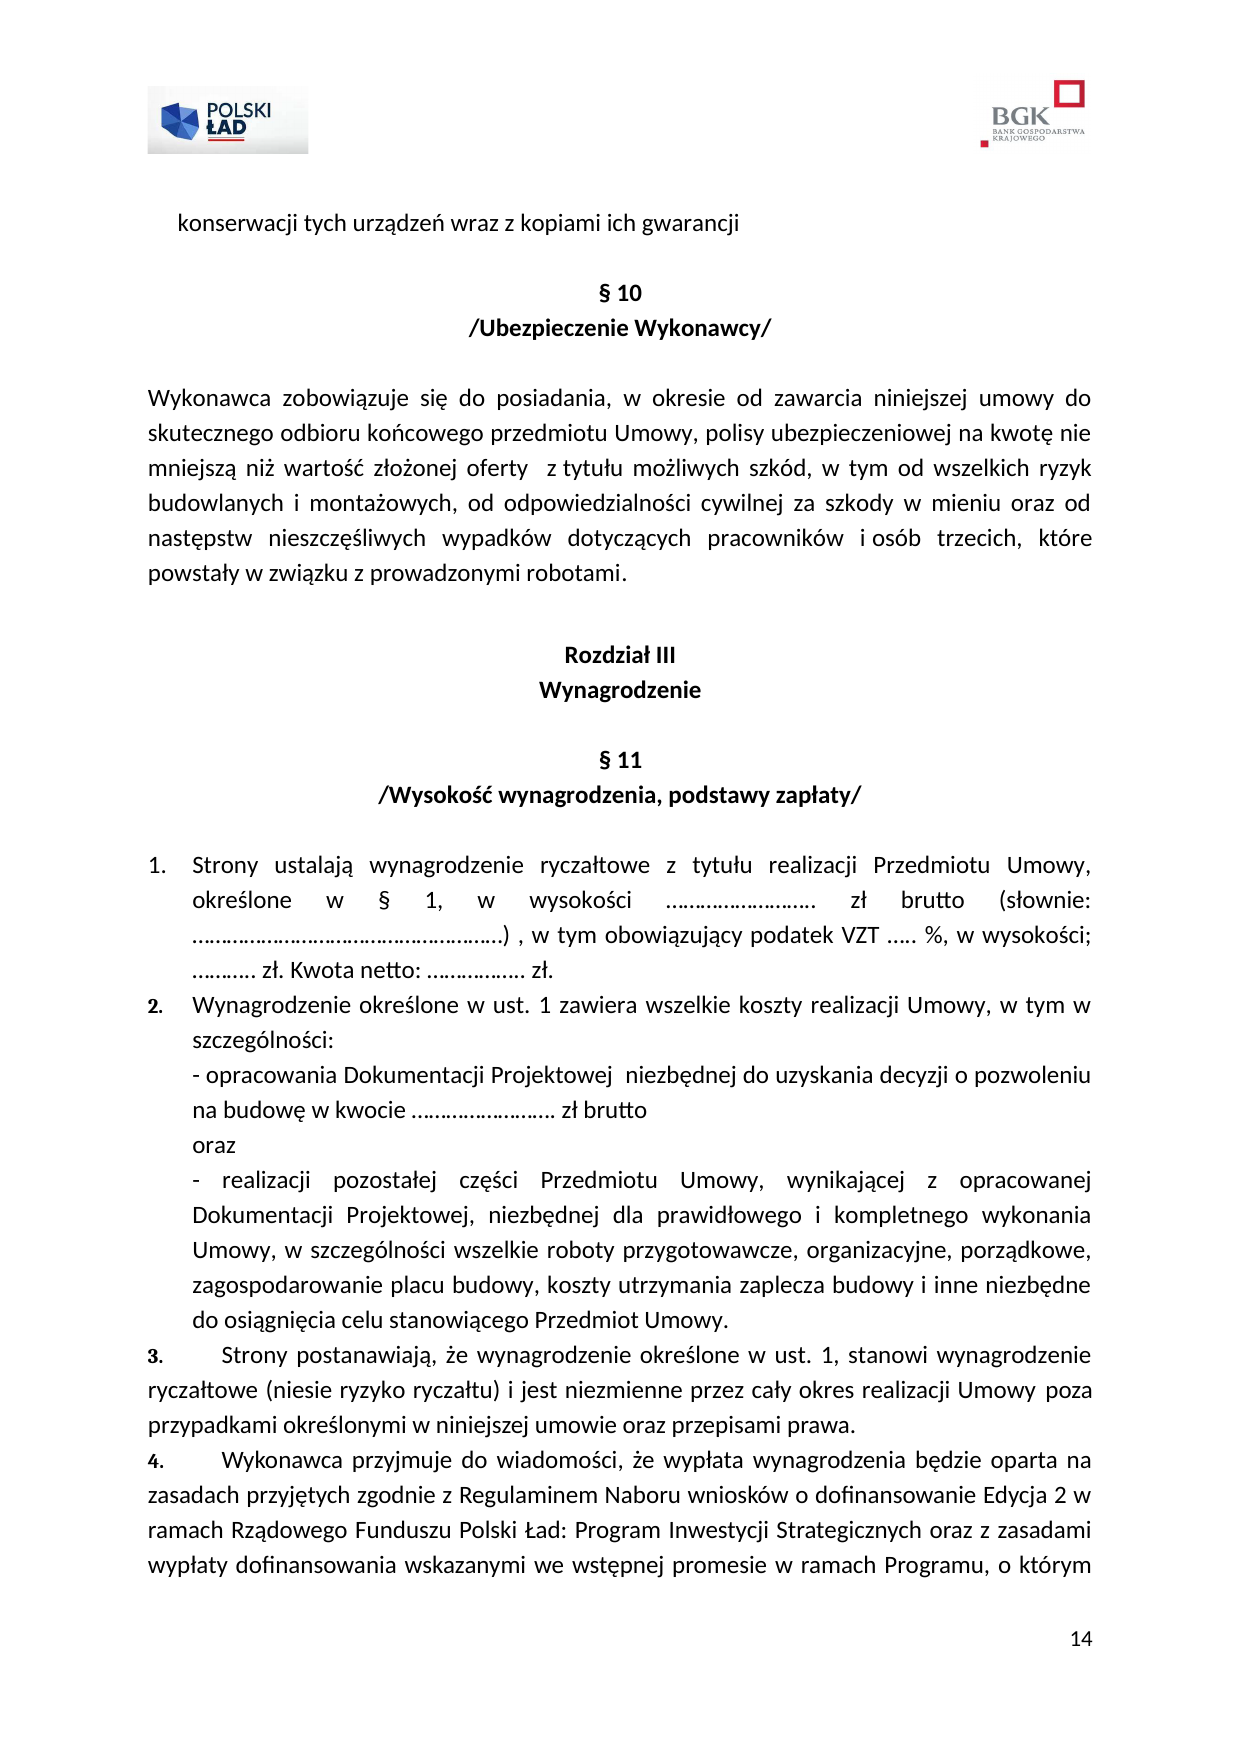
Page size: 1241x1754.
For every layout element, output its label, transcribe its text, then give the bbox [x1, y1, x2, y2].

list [148, 207, 1092, 237]
text Wykonawca zobowiązuje się do posiadania, w okresie od zawarcia niniejszej umowy do skutecznego odbioru końcowego przedmiotu Umowy, polisy ubezpieczeniowej na kwotę nie mniejszą niż wartość złożonej oferty z tytułu możliwych szkód, w tym od wszelkich ryzyk budowlanych i montażowych, od odpowiedzialności cywilnej za szkody w mieniu oraz od następstw nieszczęśliwych wypadków dotyczących pracowników i osób trzecich, które powstały w związku z prowadzonymi robotami. [148, 382, 1092, 587]
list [148, 1444, 1092, 1580]
list Strony ustalają wynagrodzenie ryczałtowe z tytułu realizacji Przedmiotu Umowy, określone w § 1, w wysokości …………………….. zł brutto (słownie: ………………………………………………) , w tym obowiązujący podatek VZT ….. %, w wysokości; ……….. zł. Kwota netto: …………….. zł. [148, 849, 1092, 985]
text Rozdział III [148, 639, 1092, 670]
text Wynagrodzenie [148, 674, 1092, 705]
text - opracowania Dokumentacji Projektowej niezbędnej do uzyskania decyzji o pozwoleniu na budowę w kwocie ……………………. zł brutto [192, 1059, 1092, 1125]
text oraz [192, 1129, 1092, 1160]
text - realizacji pozostałej części Przedmiotu Umowy, wynikającej z opracowanej Dokumentacji Projektowej, niezbędnej dla prawidłowego i kompletnego wykonania Umowy, w szczególności wszelkie roboty przygotowawcze, organizacyjne, porządkowe, zagospodarowanie placu budowy, koszty utrzymania zaplecza budowy i inne niezbędne do osiągnięcia celu stanowiącego Przedmiot Umowy. [192, 1164, 1092, 1335]
list Wynagrodzenie określone w ust. 1 zawiera wszelkie koszty realizacji Umowy, w tym w szczególności: [148, 989, 1092, 1055]
list Strony postanawiają, że wynagrodzenie określone w ust. 1, stanowi wynagrodzenie ryczałtowe (niesie ryzyko ryczałtu) i jest niezmienne przez cały okres realizacji Umowy poza przypadkami określonymi w niniejszej umowie oraz przepisami prawa. [148, 1339, 1092, 1440]
text /Ubezpieczenie Wykonawcy/ [148, 312, 1092, 342]
text /Wysokość wynagrodzenia, podstawy zapłaty/ [148, 779, 1092, 810]
text § 10 [148, 277, 1092, 307]
text § 11 [148, 744, 1092, 775]
